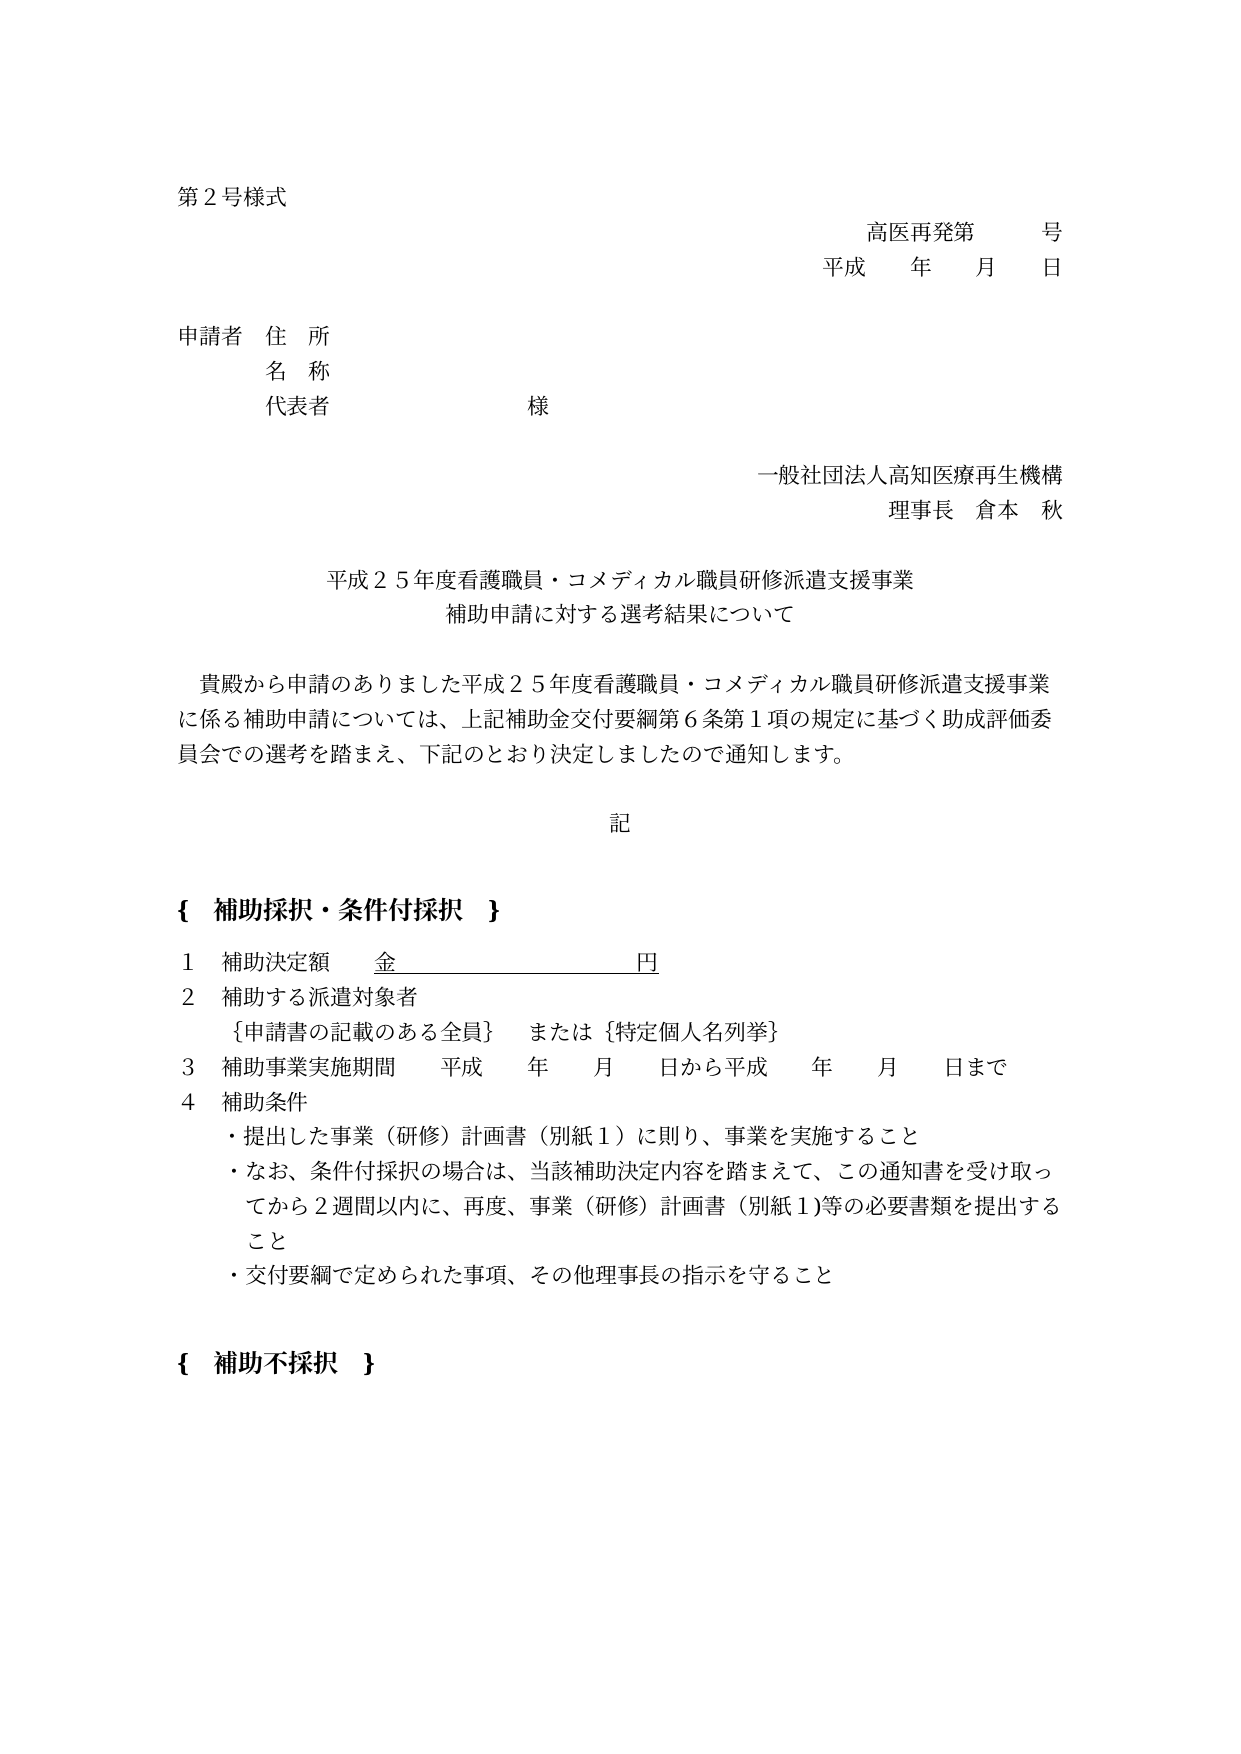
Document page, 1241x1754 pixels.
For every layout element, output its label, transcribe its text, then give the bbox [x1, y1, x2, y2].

text 申請者 住 所 [177, 318, 1063, 352]
text ・なお、条件付採択の場合は、当該補助決定内容を踏まえて、この通知書を受け取ってから２週間以内に、再度、事業（研修）計画書（別紙１)等の必要書類を提出すること [223, 1153, 1063, 1257]
text 平成２５年度看護職員・コメディカル職員研修派遣支援事業 [177, 561, 1063, 596]
text 補助申請に対する選考結果について [177, 596, 1063, 631]
text ２ 補助する派遣対象者 [177, 979, 1063, 1013]
text ４ 補助条件 [177, 1083, 1063, 1118]
text 高医再発第 号 [177, 213, 1063, 248]
text { 補助不採択 } [177, 1327, 1063, 1396]
text 一般社団法人高知医療再生機構 [177, 457, 1063, 492]
text 貴殿から申請のありました平成２５年度看護職員・コメディカル職員研修派遣支援事業に係る補助申請については、上記補助金交付要綱第６条第１項の規定に基づく助成評価委員会での選考を踏まえ、下記のとおり決定しましたので通知します。 [177, 666, 1063, 770]
text 平成 年 月 日 [177, 248, 1063, 283]
text 理事長 倉本 秋 [177, 492, 1063, 526]
text ・提出した事業（研修）計画書（別紙１）に則り、事業を実施すること [177, 1118, 1063, 1153]
text ３ 補助事業実施期間 平成 年 月 日から平成 年 月 日まで [177, 1048, 1063, 1083]
text ・交付要綱で定められた事項、その他理事長の指示を守ること [223, 1257, 1063, 1292]
text 記 [177, 805, 1063, 839]
text ｛申請書の記載のある全員｝ または｛特定個人名列挙｝ [177, 1013, 1063, 1048]
text 第２号様式 [177, 178, 1063, 213]
text 代表者 様 [177, 387, 1063, 422]
text { 補助採択・条件付採択 } [177, 874, 1063, 944]
text １ 補助決定額 金 円 [177, 944, 1063, 979]
text 名 称 [177, 352, 1063, 387]
